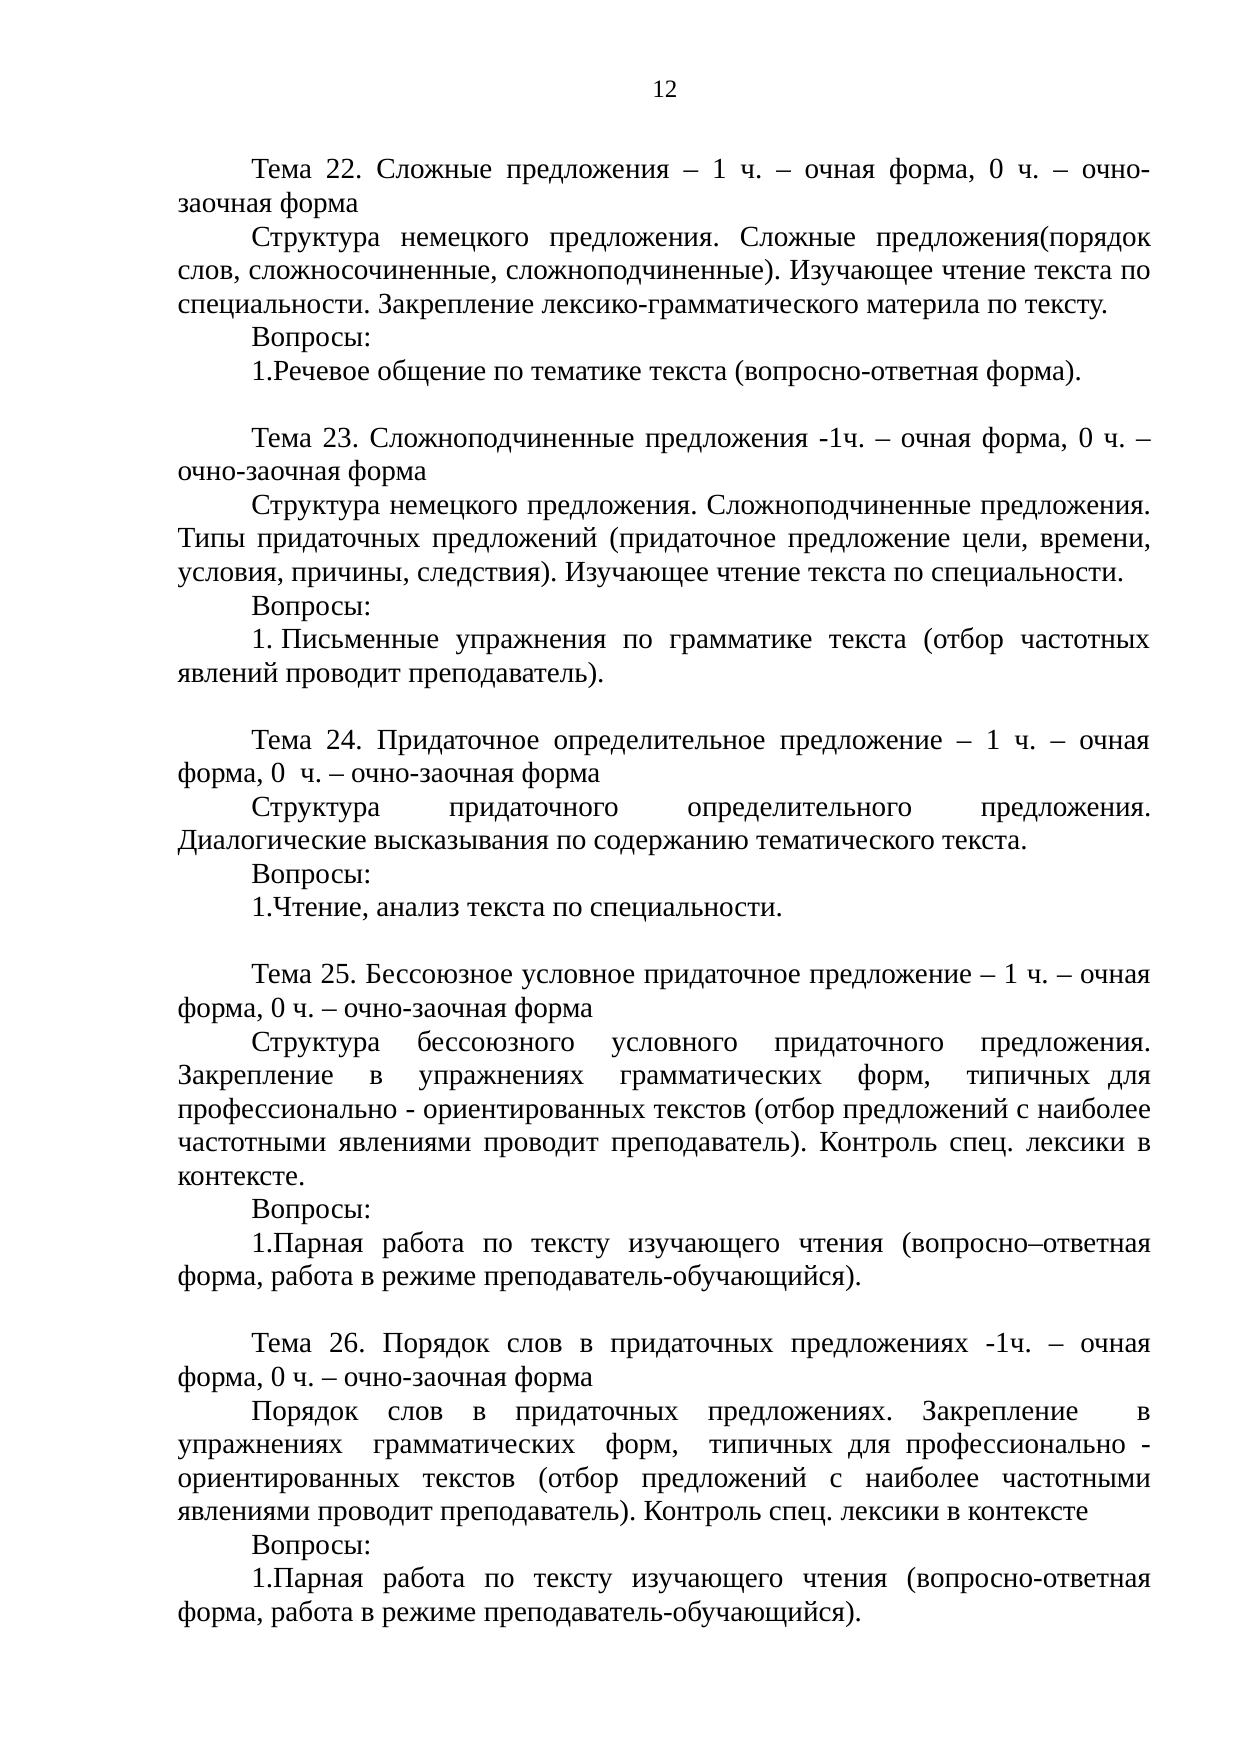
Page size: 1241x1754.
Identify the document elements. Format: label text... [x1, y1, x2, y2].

text Тема 23. Сложноподчиненные предложения -1ч. – очная форма, 0 ч. – очно-заочная форма [177, 420, 1152, 487]
text 1.Речевое общение по тематике текста (вопросно-ответная форма). [177, 353, 1152, 386]
text Вопросы: [177, 319, 1152, 353]
text Структура придаточного определительного предложения. Диалогические высказывания по содержанию тематического текста. [177, 789, 1152, 856]
text 1.Парная работа по тексту изучающего чтения (вопросно-ответная форма, работа в режиме преподаватель-обучающийся). [177, 1560, 1152, 1627]
text Порядок слов в придаточных предложениях. Закрепление в упражнениях грамматических форм, типичных для профессионально - ориентированных текстов (отбор предложений с наиболее частотными явлениями проводит преподаватель). Контроль спец. лексики в контексте [177, 1393, 1152, 1527]
text Вопросы: [177, 1191, 1152, 1225]
text Тема 26. Порядок слов в придаточных предложениях -1ч. – очная форма, 0 ч. – очно-заочная форма [177, 1326, 1152, 1393]
text Тема 22. Сложные предложения – 1 ч. – очная форма, 0 ч. – очно-заочная форма [177, 152, 1152, 219]
text 1. Письменные упражнения по грамматике текста (отбор частотных явлений проводит преподаватель). [177, 621, 1152, 688]
text Структура бессоюзного условного придаточного предложения. Закрепление в упражнениях грамматических форм, типичных для профессионально - ориентированных текстов (отбор предложений с наиболее частотными явлениями проводит преподаватель). Контроль спец. лексики в контексте. [177, 1024, 1152, 1191]
text Вопросы: [177, 856, 1152, 889]
text Вопросы: [177, 588, 1152, 621]
text Вопросы: [177, 1527, 1152, 1560]
text Тема 24. Придаточное определительное предложение – 1 ч. – очная форма, 0 ч. – очно-заочная форма [177, 722, 1152, 789]
text Тема 25. Бессоюзное условное придаточное предложение – 1 ч. – очная форма, 0 ч. – очно-заочная форма [177, 957, 1152, 1024]
text 1.Парная работа по тексту изучающего чтения (вопросно–ответная форма, работа в режиме преподаватель-обучающийся). [177, 1225, 1152, 1292]
text Структура немецкого предложения. Сложные предложения(порядок слов, сложносочиненные, сложноподчиненные). Изучающее чтение текста по специальности. Закрепление лексико-грамматического материла по тексту. [177, 219, 1152, 319]
text 1.Чтение, анализ текста по специальности. [177, 889, 1152, 923]
text Структура немецкого предложения. Сложноподчиненные предложения. Типы придаточных предложений (придаточное предложение цели, времени, условия, причины, следствия). Изучающее чтение текста по специальности. [177, 487, 1152, 588]
